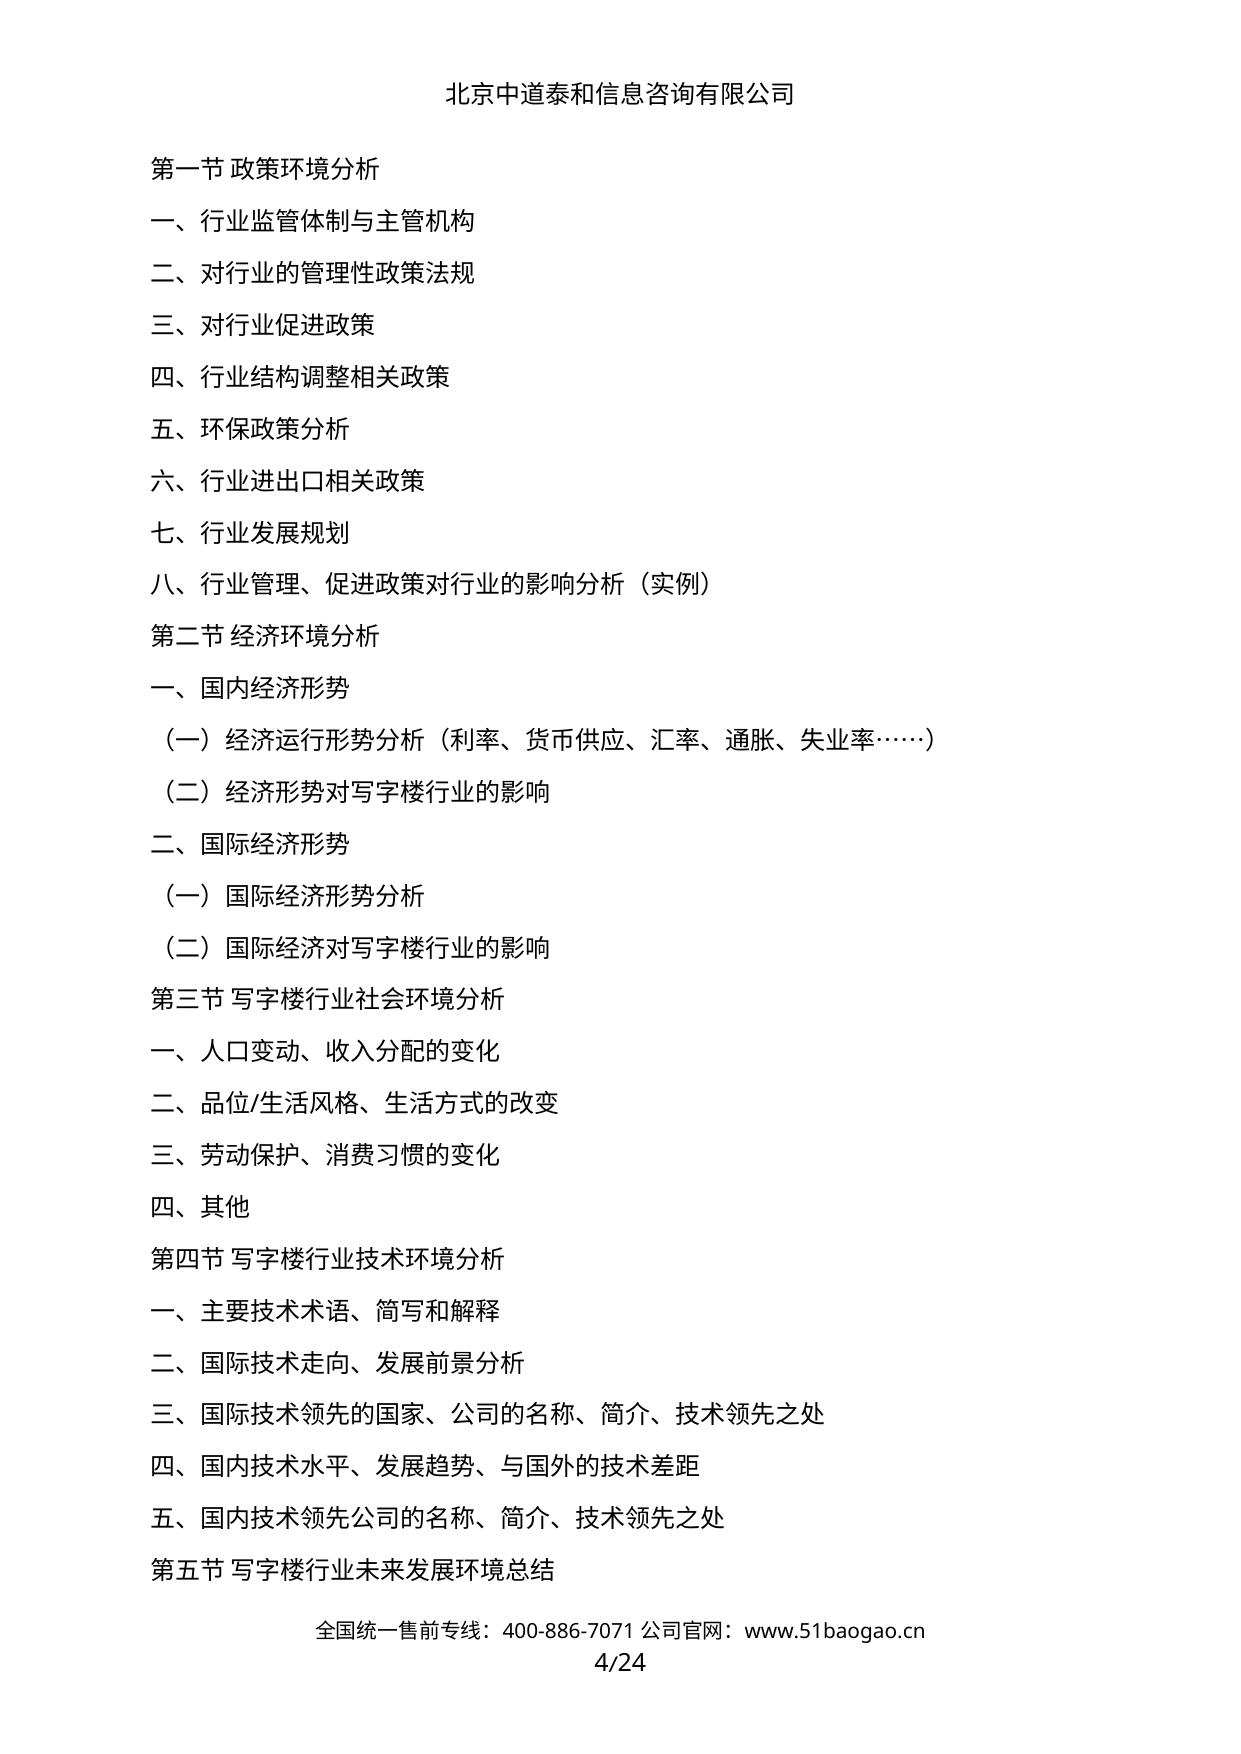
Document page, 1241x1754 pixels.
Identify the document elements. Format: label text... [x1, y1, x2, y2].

text 第四节 写字楼行业技术环境分析 [150, 1239, 1090, 1276]
text （二）国际经济对写字楼行业的影响 [150, 928, 1090, 964]
text 四、其他 [150, 1187, 1090, 1224]
text 一、人口变动、收入分配的变化 [150, 1032, 1090, 1068]
text 四、国内技术水平、发展趋势、与国外的技术差距 [150, 1447, 1090, 1483]
text 第一节 政策环境分析 [150, 150, 1090, 186]
text 八、行业管理、促进政策对行业的影响分析（实例） [150, 565, 1090, 601]
text 第二节 经济环境分析 [150, 617, 1090, 653]
text 第五节 写字楼行业未来发展环境总结 [150, 1551, 1090, 1587]
text 四、行业结构调整相关政策 [150, 357, 1090, 394]
text （一）国际经济形势分析 [150, 876, 1090, 912]
text 五、国内技术领先公司的名称、简介、技术领先之处 [150, 1499, 1090, 1535]
text 三、对行业促进政策 [150, 306, 1090, 342]
text 二、对行业的管理性政策法规 [150, 254, 1090, 290]
text 六、行业进出口相关政策 [150, 461, 1090, 497]
text 一、国内经济形势 [150, 669, 1090, 705]
text 三、劳动保护、消费习惯的变化 [150, 1136, 1090, 1172]
text （二）经济形势对写字楼行业的影响 [150, 772, 1090, 809]
text 二、国际技术走向、发展前景分析 [150, 1343, 1090, 1379]
text 第三节 写字楼行业社会环境分析 [150, 980, 1090, 1016]
text 一、行业监管体制与主管机构 [150, 202, 1090, 238]
text （一）经济运行形势分析（利率、货币供应、汇率、通胀、失业率……） [150, 721, 1090, 757]
text 七、行业发展规划 [150, 513, 1090, 549]
text 二、品位/生活风格、生活方式的改变 [150, 1084, 1090, 1120]
text 二、国际经济形势 [150, 824, 1090, 861]
text 五、环保政策分析 [150, 409, 1090, 446]
text 三、国际技术领先的国家、公司的名称、简介、技术领先之处 [150, 1395, 1090, 1431]
text 一、主要技术术语、简写和解释 [150, 1291, 1090, 1327]
